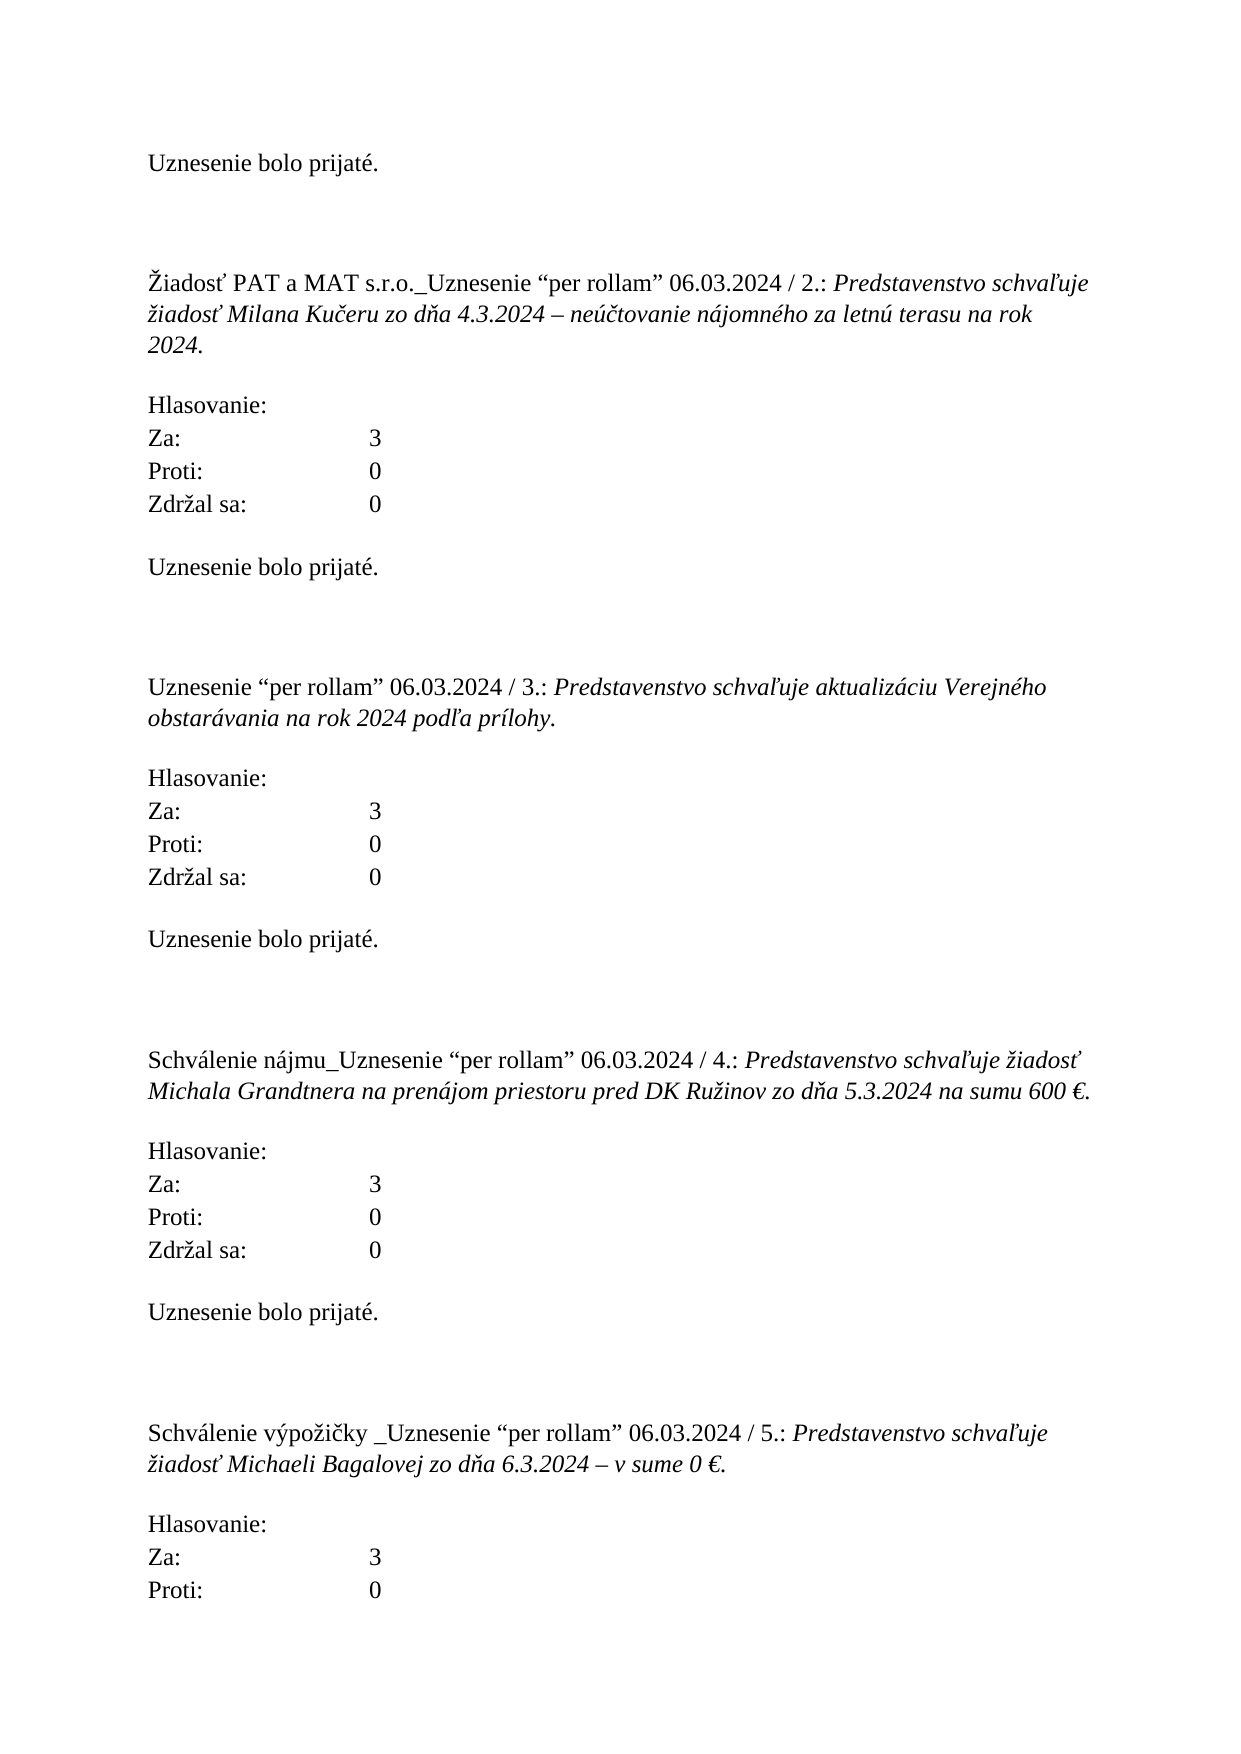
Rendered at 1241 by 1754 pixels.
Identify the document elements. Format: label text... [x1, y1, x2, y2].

text Uznesenie “per rollam” 06.03.2024 / 3.: Predstavenstvo schvaľuje aktualizáciu Verejného obstarávania na rok 2024 podľa prílohy. [148, 672, 1093, 732]
text Schválenie výpožičky _Uznesenie “per rollam” 06.03.2024 / 5.: Predstavenstvo schvaľuje žiadosť Michaeli Bagalovej zo dňa 6.3.2024 – v sume 0 €. [148, 1418, 1093, 1478]
text Za: 3 [148, 1169, 1093, 1198]
text Proti: 0 [148, 456, 1093, 485]
text Uznesenie bolo prijaté. [148, 1297, 1093, 1326]
text Hlasovanie: [148, 1509, 1093, 1538]
text Uznesenie bolo prijaté. [148, 148, 1093, 176]
text Za: 3 [148, 1542, 1093, 1571]
text Žiadosť PAT a MAT s.r.o._Uznesenie “per rollam” 06.03.2024 / 2.: Predstavenstvo schvaľuje žiadosť Milana Kučeru zo dňa 4.3.2024 – neúčtovanie nájomného za letnú terasu na rok 2024. [148, 268, 1093, 359]
text Uznesenie bolo prijaté. [148, 552, 1093, 580]
text Zdržal sa: 0 [148, 1235, 1093, 1264]
text Hlasovanie: [148, 390, 1093, 419]
text Za: 3 [148, 423, 1093, 452]
text Zdržal sa: 0 [148, 862, 1093, 891]
text Uznesenie bolo prijaté. [148, 924, 1093, 953]
text Proti: 0 [148, 829, 1093, 858]
text Hlasovanie: [148, 1136, 1093, 1165]
text Proti: 0 [148, 1202, 1093, 1231]
text Zdržal sa: 0 [148, 489, 1093, 518]
text Za: 3 [148, 796, 1093, 825]
text Proti: 0 [148, 1575, 1093, 1604]
text Hlasovanie: [148, 763, 1093, 792]
text Schválenie nájmu_Uznesenie “per rollam” 06.03.2024 / 4.: Predstavenstvo schvaľuje žiadosť Michala Grandtnera na prenájom priestoru pred DK Ružinov zo dňa 5.3.2024 na sumu 600 €. [148, 1045, 1093, 1105]
